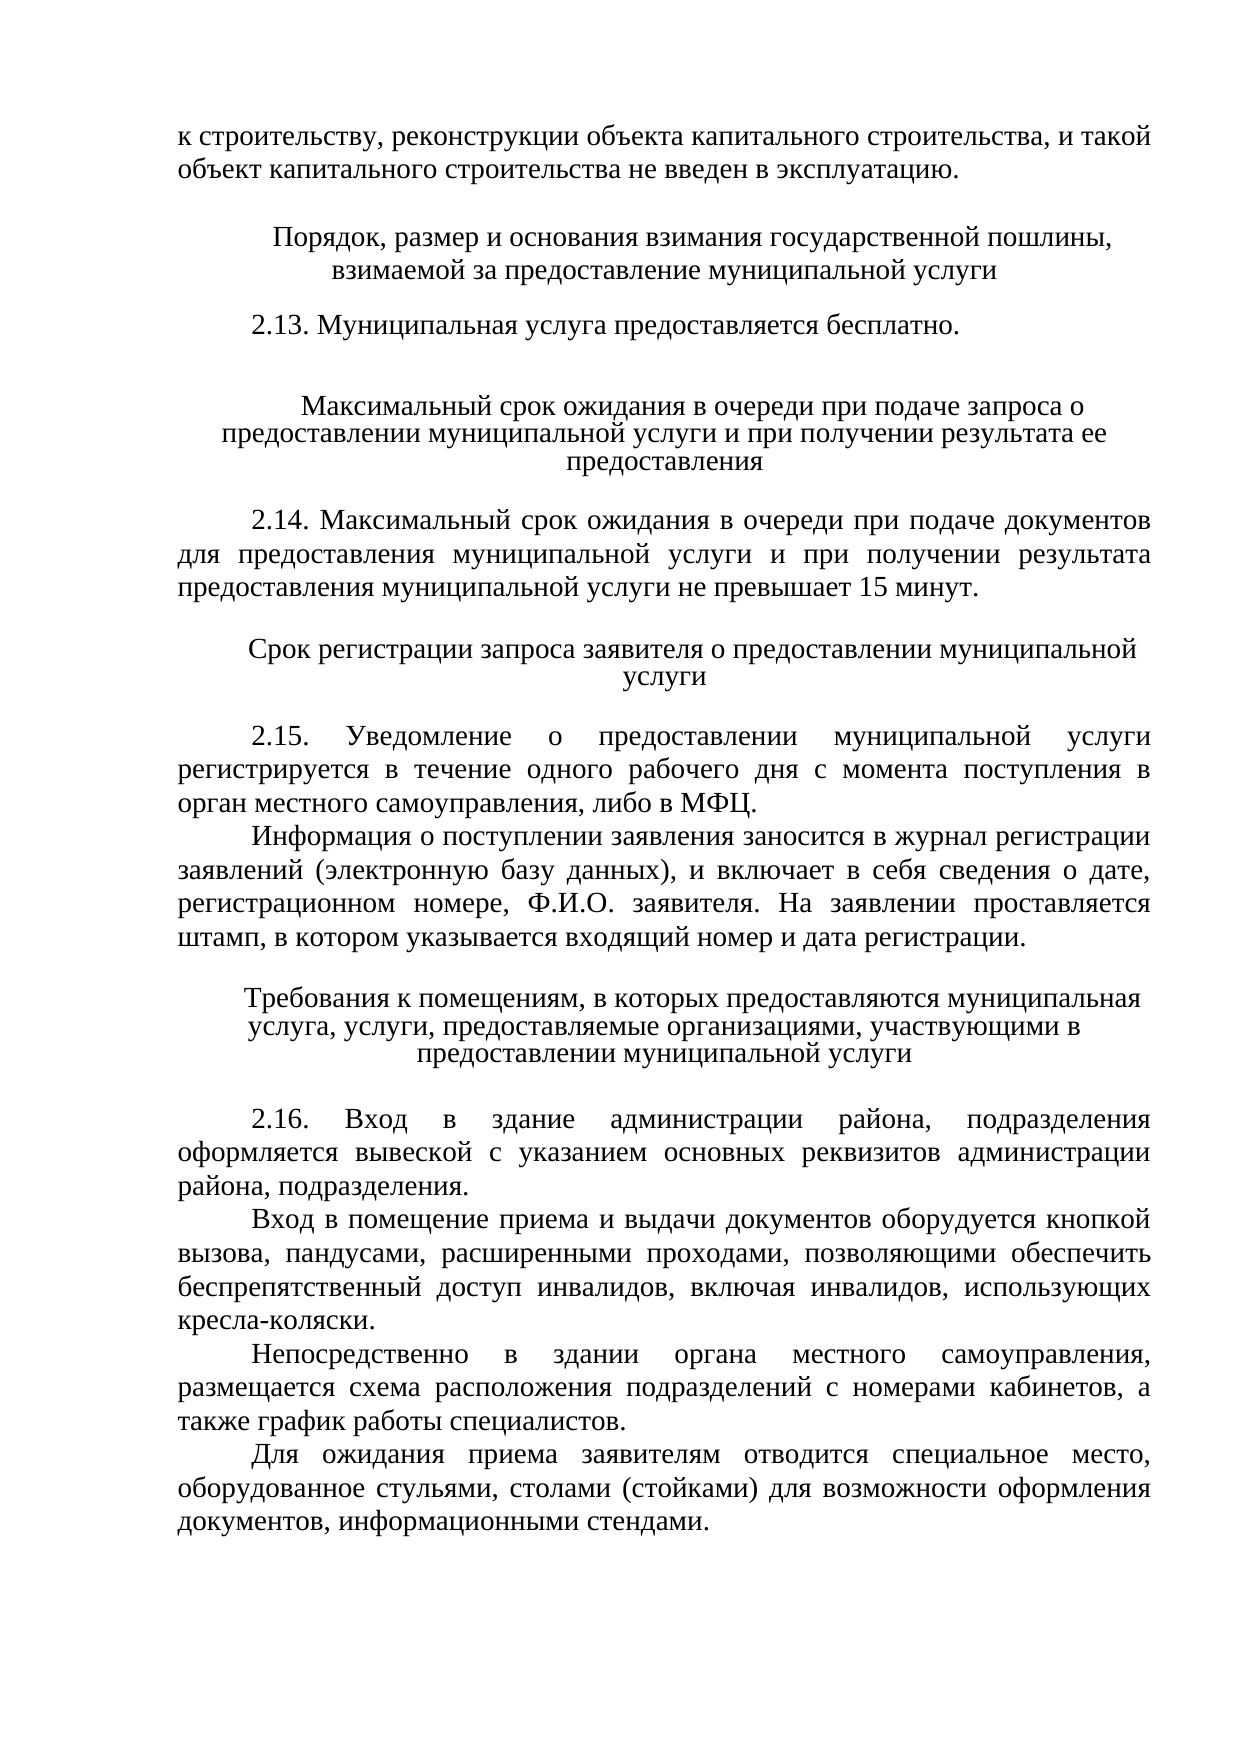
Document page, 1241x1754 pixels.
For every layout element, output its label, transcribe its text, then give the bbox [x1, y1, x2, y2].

text 2.15. Уведомление о предоставлении муниципальной услуги регистрируется в течение одного рабочего дня с момента поступления в орган местного самоуправления, либо в МФЦ. [177, 718, 1152, 818]
text Требования к помещениям, в которых предоставляются муниципальная услуга, услуги, предоставляемые организациями, участвующими в предоставлении муниципальной услуги [177, 986, 1152, 1067]
text Для ожидания приема заявителям отводится специальное место, оборудованное стульями, столами (стойками) для возможности оформления документов, информационными стендами. [177, 1436, 1152, 1537]
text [177, 118, 1152, 185]
text Вход в помещение приема и выдачи документов оборудуется кнопкой вызова, пандусами, расширенными проходами, позволяющими обеспечить беспрепятственный доступ инвалидов, включая инвалидов, использующих кресла-коляски. [177, 1202, 1152, 1336]
text 2.13. Муниципальная услуга предоставляется бесплатно. [177, 313, 1152, 340]
text Непосредственно в здании органа местного самоуправления, размещается схема расположения подразделений с номерами кабинетов, а также график работы специалистов. [177, 1336, 1152, 1436]
text Порядок, размер и основания взимания государственной пошлины, взимаемой за предоставление муниципальной услуги [177, 219, 1152, 286]
text 2.14. Максимальный срок ожидания в очереди при подаче документов для предоставления муниципальной услуги и при получении результата предоставления муниципальной услуги не превышает 15 минут. [177, 502, 1152, 603]
text Максимальный срок ожидания в очереди при подаче запроса о предоставлении муниципальной услуги и при получении результата ее предоставления [177, 394, 1152, 475]
text Информация о поступлении заявления заносится в журнал регистрации заявлений (электронную базу данных), и включает в себя сведения о дате, регистрационном номере, Ф.И.О. заявителя. На заявлении проставляется штамп, в котором указывается входящий номер и дата регистрации. [177, 818, 1152, 953]
text Срок регистрации запроса заявителя о предоставлении муниципальной услуги [177, 637, 1152, 691]
text 2.16. Вход в здание администрации района, подразделения оформляется вывеской с указанием основных реквизитов администрации района, подразделения. [177, 1101, 1152, 1202]
